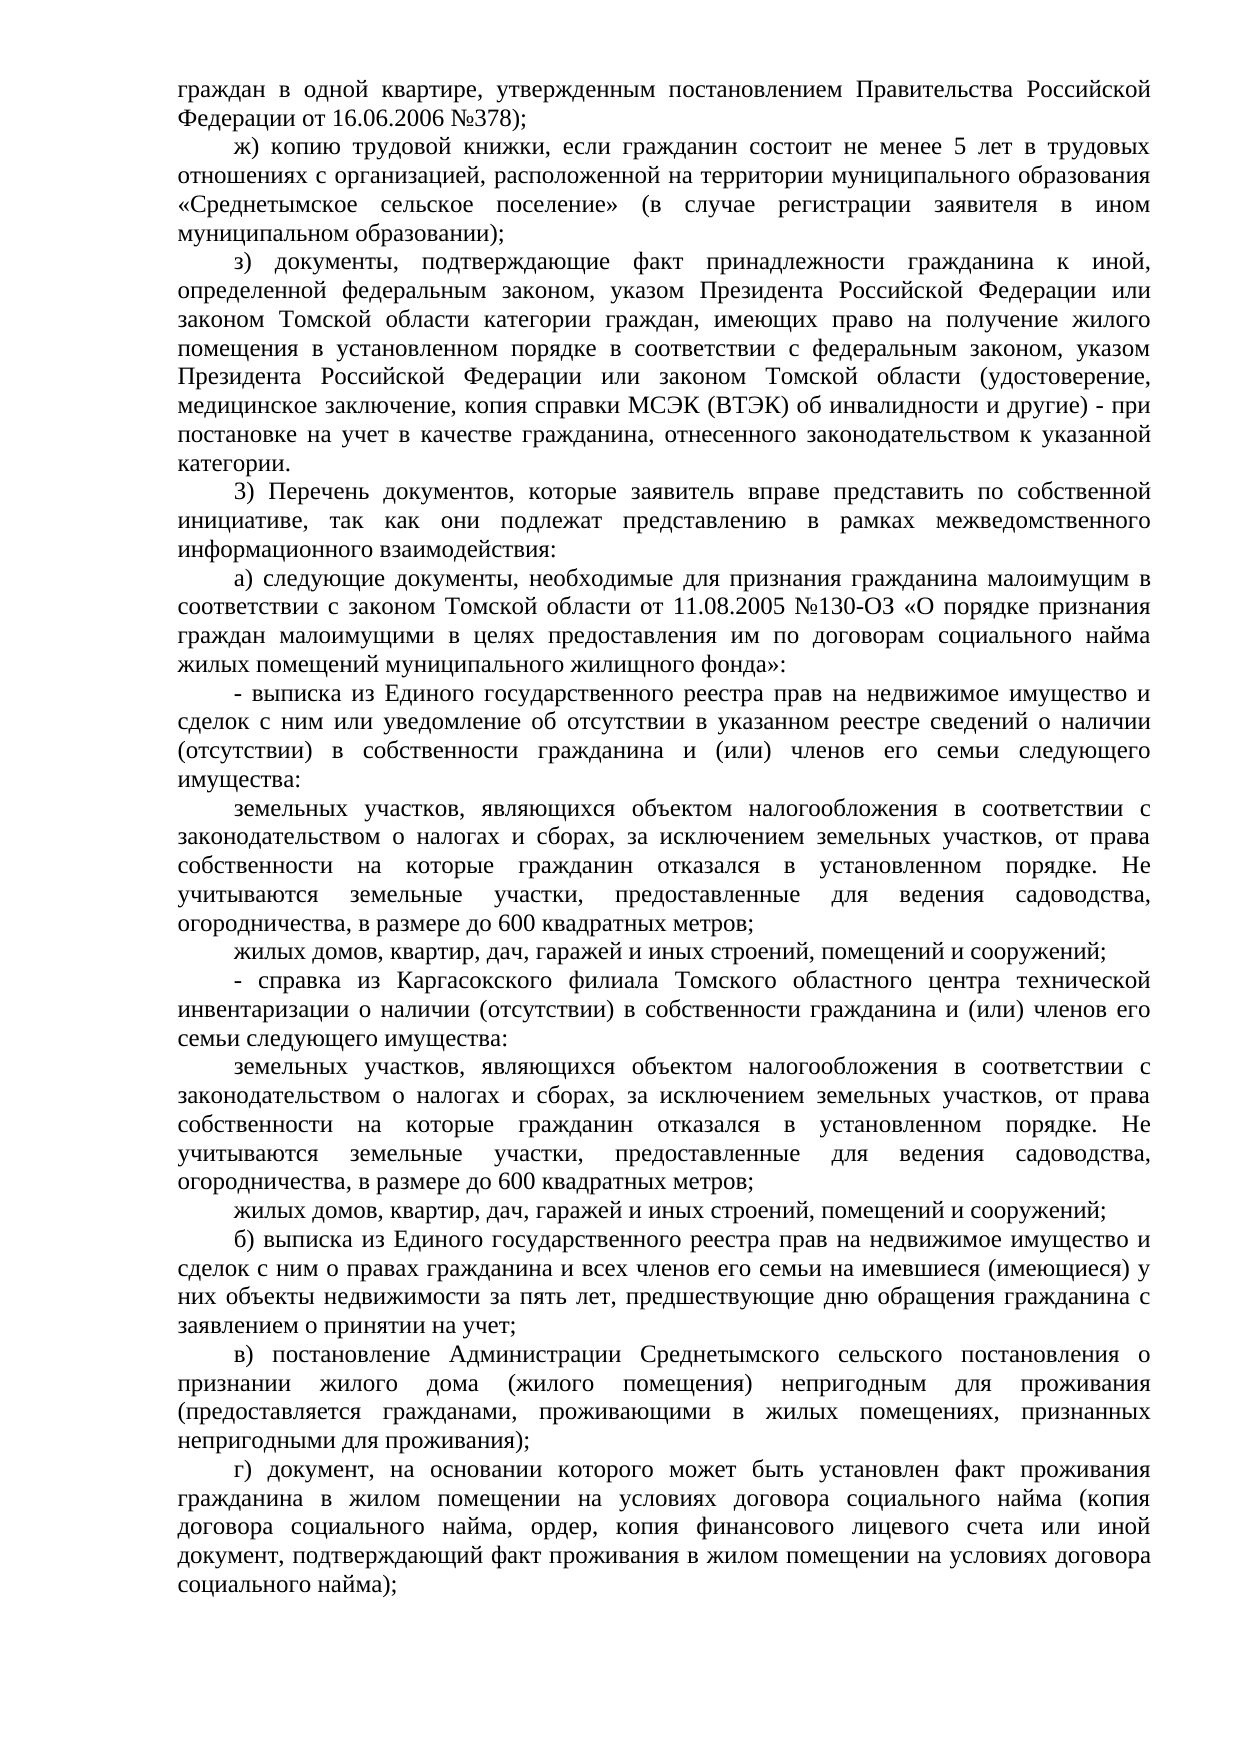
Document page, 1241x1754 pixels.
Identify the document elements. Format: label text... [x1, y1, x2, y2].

text г) документ, на основании которого может быть установлен факт проживания гражданина в жилом помещении на условиях договора социального найма (копия договора социального найма, ордер, копия финансового лицевого счета или иной документ, подтверждающий факт проживания в жилом помещении на условиях договора социального найма); [177, 1454, 1152, 1598]
text земельных участков, являющихся объектом налогообложения в соответствии с законодательством о налогах и сборах, за исключением земельных участков, от права собственности на которые гражданин отказался в установленном порядке. Не учитываются земельные участки, предоставленные для ведения садоводства, огородничества, в размере до 600 квадратных метров; [177, 1051, 1152, 1195]
text в) постановление Администрации Среднетымского сельского постановления о признании жилого дома (жилого помещения) непригодным для проживания (предоставляется гражданами, проживающими в жилых помещениях, признанных непригодными для проживания); [177, 1339, 1152, 1454]
text 3) Перечень документов, которые заявитель вправе представить по собственной инициативе, так как они подлежат представлению в рамках межведомственного информационного взаимодействия: [177, 476, 1152, 563]
text жилых домов, квартир, дач, гаражей и иных строений, помещений и сооружений; [177, 936, 1152, 965]
text жилых домов, квартир, дач, гаражей и иных строений, помещений и сооружений; [177, 1195, 1152, 1224]
text з) документы, подтверждающие факт принадлежности гражданина к иной, определенной федеральным законом, указом Президента Российской Федерации или законом Томской области категории граждан, имеющих право на получение жилого помещения в установленном порядке в соответствии с федеральным законом, указом Президента Российской Федерации или законом Томской области (удостоверение, медицинское заключение, копия справки МСЭК (ВТЭК) об инвалидности и другие) - при постановке на учет в качестве гражданина, отнесенного законодательством к указанной категории. [177, 246, 1152, 476]
text - выписка из Единого государственного реестра прав на недвижимое имущество и сделок с ним или уведомление об отсутствии в указанном реестре сведений о наличии (отсутствии) в собственности гражданина и (или) членов его семьи следующего имущества: [177, 678, 1152, 793]
text б) выписка из Единого государственного реестра прав на недвижимое имущество и сделок с ним о правах гражданина и всех членов его семьи на имевшиеся (имеющиеся) у них объекты недвижимости за пять лет, предшествующие дню обращения гражданина с заявлением о принятии на учет; [177, 1224, 1152, 1339]
text а) следующие документы, необходимые для признания гражданина малоимущим в соответствии с законом Томской области от 11.08.2005 №130-ОЗ «О порядке признания граждан малоимущими в целях предоставления им по договорам социального найма жилых помещений муниципального жилищного фонда»: [177, 563, 1152, 678]
text - справка из Каргасокского филиала Томского областного центра технической инвентаризации о наличии (отсутствии) в собственности гражданина и (или) членов его семьи следующего имущества: [177, 965, 1152, 1051]
text ж) копию трудовой книжки, если гражданин состоит не менее 5 лет в трудовых отношениях с организацией, расположенной на территории муниципального образования «Среднетымское сельское поселение» (в случае регистрации заявителя в ином муниципальном образовании); [177, 131, 1152, 246]
text земельных участков, являющихся объектом налогообложения в соответствии с законодательством о налогах и сборах, за исключением земельных участков, от права собственности на которые гражданин отказался в установленном порядке. Не учитываются земельные участки, предоставленные для ведения садоводства, огородничества, в размере до 600 квадратных метров; [177, 793, 1152, 936]
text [177, 74, 1152, 131]
